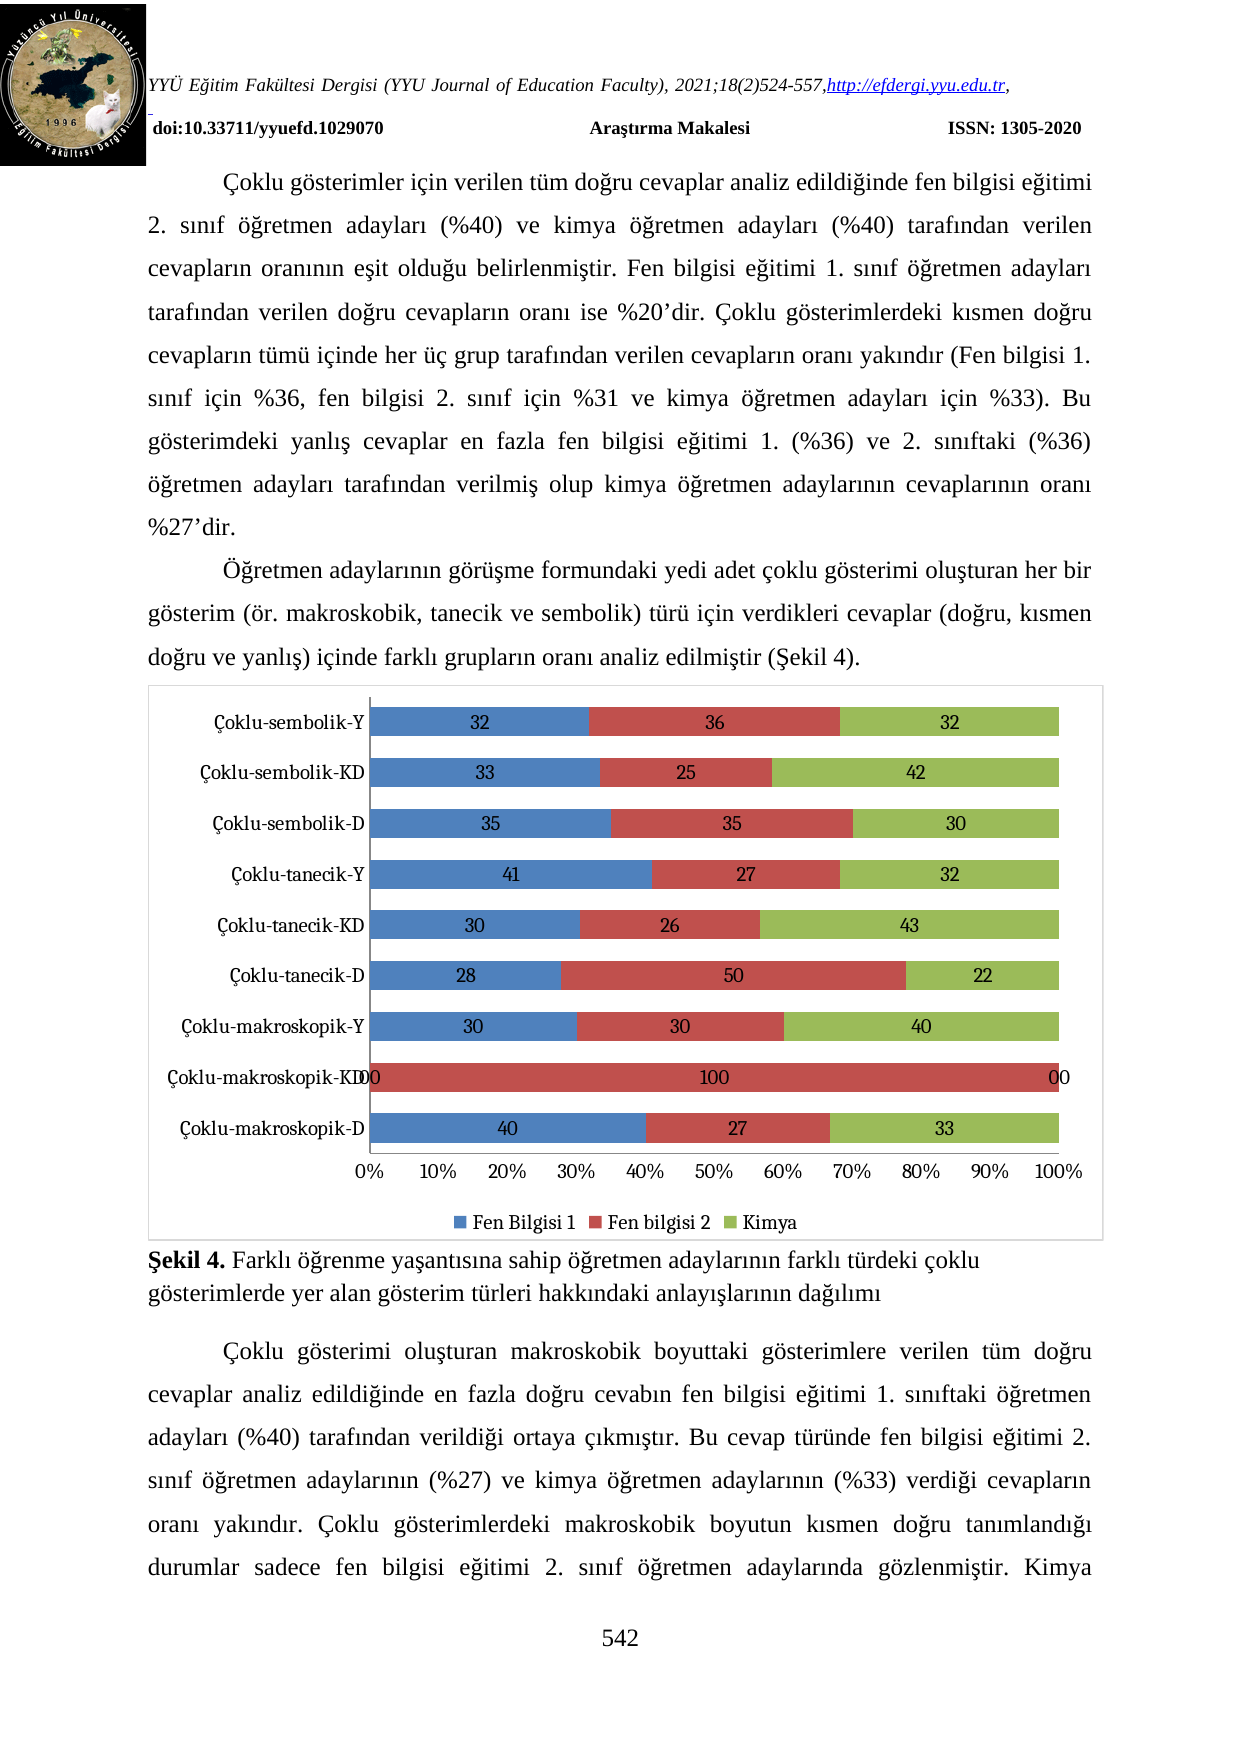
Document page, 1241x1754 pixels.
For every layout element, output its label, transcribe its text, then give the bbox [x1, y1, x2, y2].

text Çoklu gösterimler için verilen tüm doğru cevaplar analiz edildiğinde fen bilgisi eğitimi 2. sınıf öğretmen adayları (%40) ve kimya öğretmen adayları (%40) tarafından verilen cevapların oranının eşit olduğu belirlenmiştir. Fen bilgisi eğitimi 1. sınıf öğretmen adayları tarafından verilen doğru cevapların oranı ise %20’dir. Çoklu gösterimlerdeki kısmen doğru cevapların tümü içinde her üç grup tarafından verilen cevapların oranı yakındır (Fen bilgisi 1. sınıf için %36, fen bilgisi 2. sınıf için %31 ve kimya öğretmen adayları için %33). Bu gösterimdeki yanlış cevaplar en fazla fen bilgisi eğitimi 1. (%36) ve 2. sınıftaki (%36) öğretmen adayları tarafından verilmiş olup kimya öğretmen adaylarının cevaplarının oranı %27’dir. [148, 167, 1093, 541]
text Öğretmen adaylarının görüşme formundaki yedi adet çoklu gösterimi oluşturan her bir gösterim (ör. makroskobik, tanecik ve sembolik) türü için verdikleri cevaplar (doğru, kısmen doğru ve yanlış) içinde farklı grupların oranı analiz edilmiştir (Şekil 4). [148, 555, 1093, 670]
text Şekil 4. Farklı öğrenme yaşantısına sahip öğretmen adaylarının farklı türdeki çoklu gösterimlerde yer alan gösterim türleri hakkındaki anlayışlarının dağılımı [148, 1245, 1093, 1307]
picture [0, 4, 147, 166]
